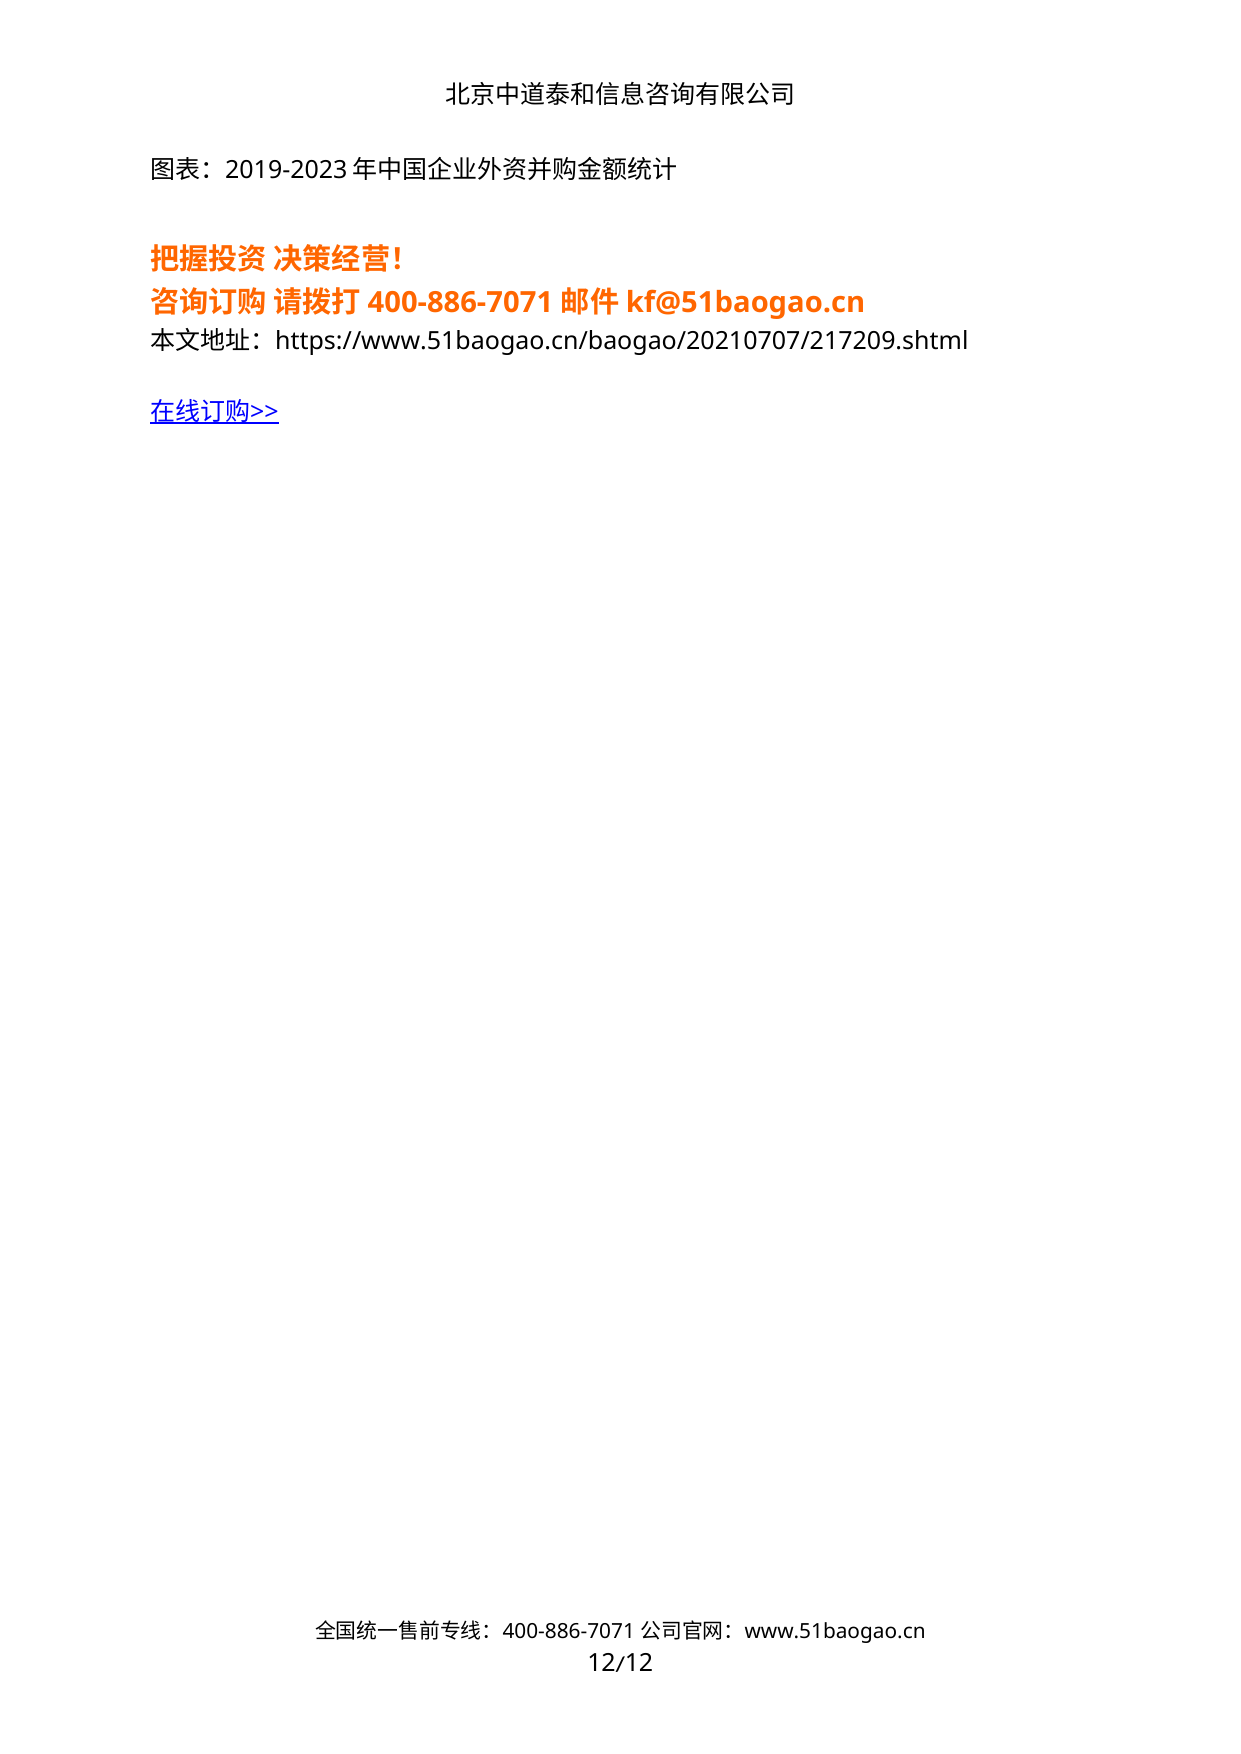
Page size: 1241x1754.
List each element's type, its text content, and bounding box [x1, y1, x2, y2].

text 图表：2019-2023年中国企业外资并购金额统计 [150, 150, 1090, 186]
text 在线订购>> [150, 357, 1090, 427]
text 把握投资 决策经营！咨询订购 请拨打 400-886-7071 邮件 kf@51baogao.cn本文地址：https://www.51baogao.cn/baogao/20210707/217209.shtml [150, 202, 1090, 357]
